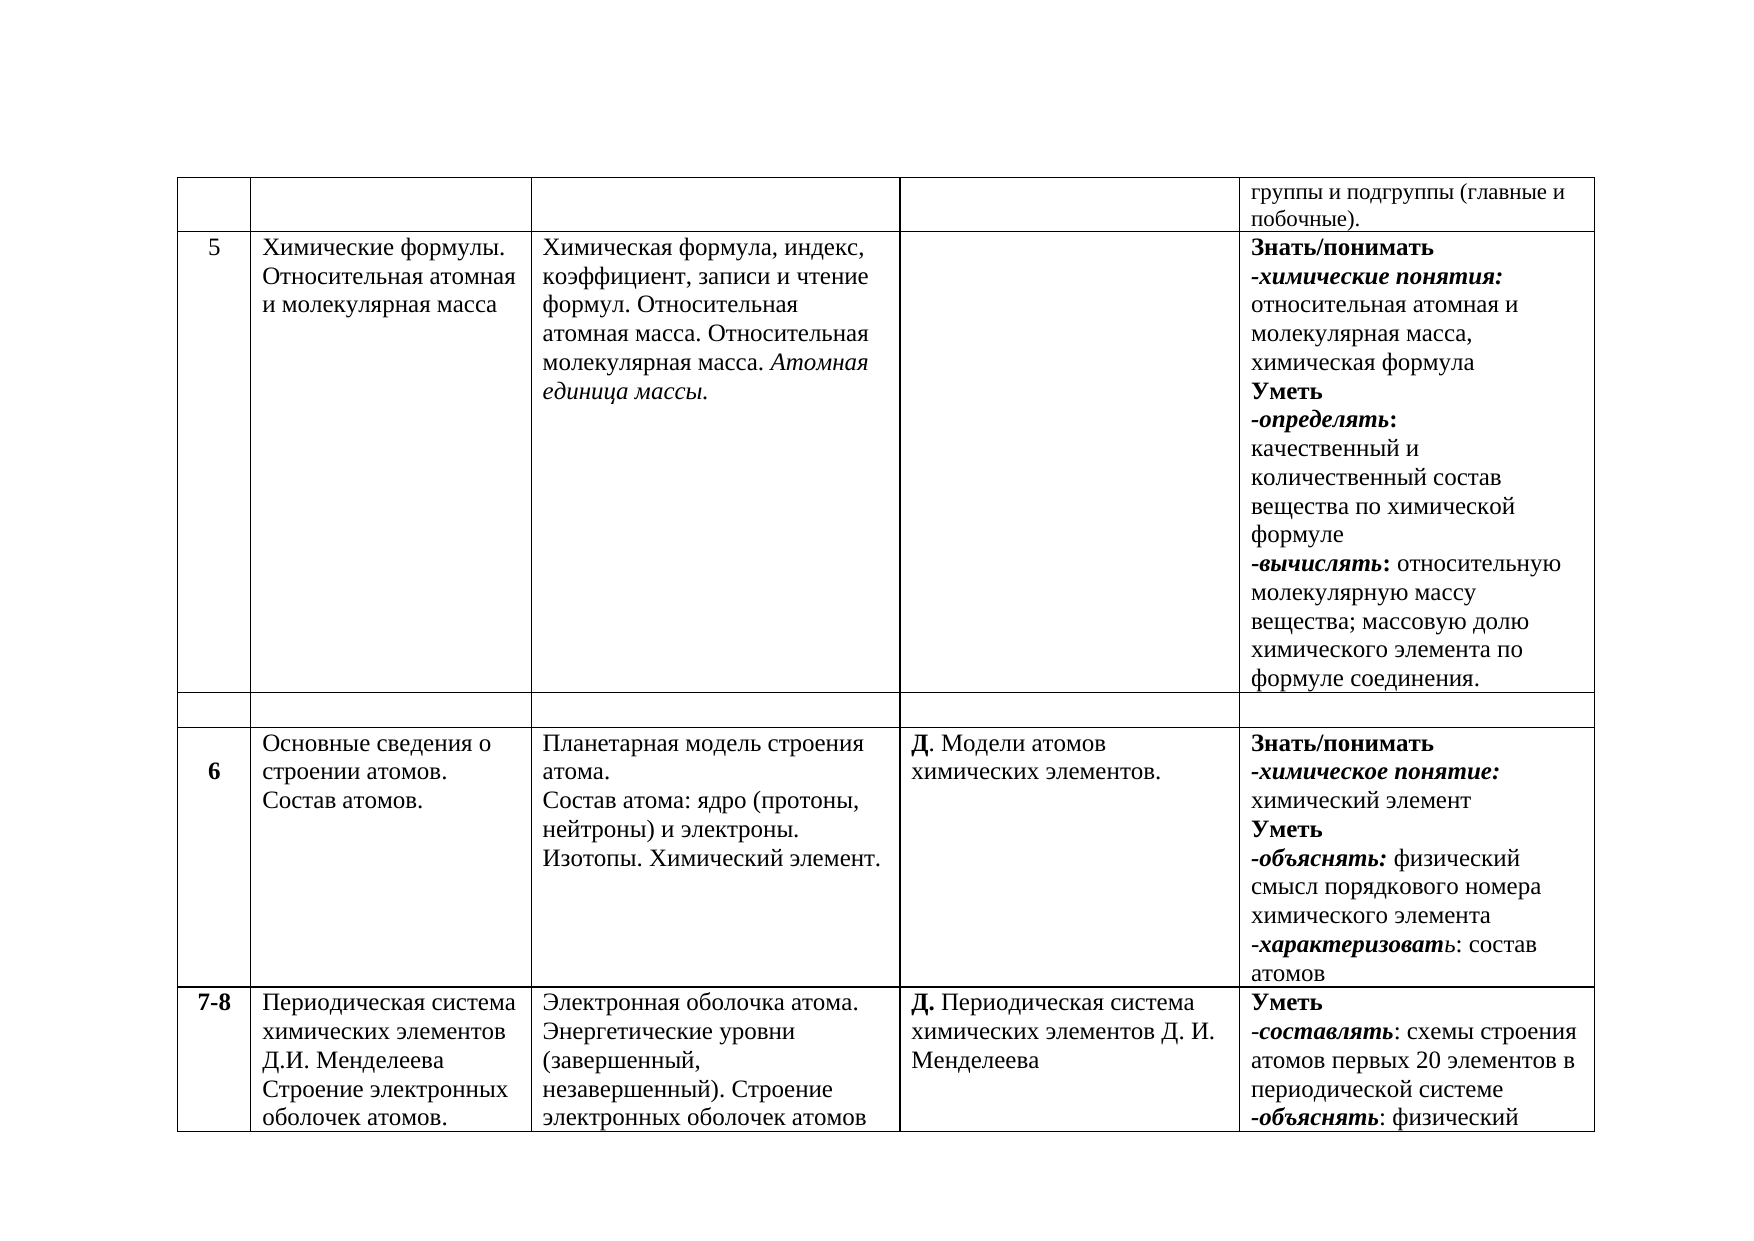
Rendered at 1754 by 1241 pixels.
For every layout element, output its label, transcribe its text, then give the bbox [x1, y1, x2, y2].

table_cell 6 [178, 728, 250, 986]
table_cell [1240, 178, 1594, 231]
table_cell Химическая формула, индекс, коэффициент, записи и чтение формул. Относительная атомная масса. Относительная молекулярная масса. Атомная единица массы. [532, 232, 899, 692]
table_cell [251, 693, 531, 727]
table_cell 7-8 [178, 988, 250, 1131]
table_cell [901, 988, 1239, 1131]
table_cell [532, 988, 899, 1131]
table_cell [251, 988, 531, 1131]
table_cell Знать/понимать -химическое понятие: химический элемент Уметь -объяснять: физический смысл порядкового номера химического элемента -характеризовать: состав атомов [1240, 728, 1594, 986]
table_cell 5 [178, 232, 250, 692]
table_cell [901, 232, 1239, 692]
table_cell 4. [178, 178, 250, 231]
table_cell Основные сведения о строении атомов. Состав атомов. [251, 728, 531, 986]
table_cell [901, 178, 1239, 231]
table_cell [251, 178, 531, 231]
table_cell Д. Модели атомов химических элементов. [901, 728, 1239, 986]
table_cell [532, 693, 899, 727]
table_cell [901, 693, 1239, 727]
table_cell Химические формулы. Относительная атомная и молекулярная масса [251, 232, 531, 692]
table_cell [532, 178, 899, 231]
table_cell [1240, 693, 1594, 727]
table_cell Планетарная модель строения атома. Состав атома: ядро (протоны, нейтроны) и электроны. Изотопы. Химический элемент. [532, 728, 899, 986]
table_cell Знать/понимать -химические понятия: относительная атомная и молекулярная масса, химическая формула Уметь -определять: качественный и количественный состав вещества по химической формуле -вычислять: относительную молекулярную массу вещества; массовую долю химического элемента по формуле соединения. [1240, 232, 1594, 692]
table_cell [1240, 988, 1594, 1131]
table_cell [178, 693, 250, 727]
